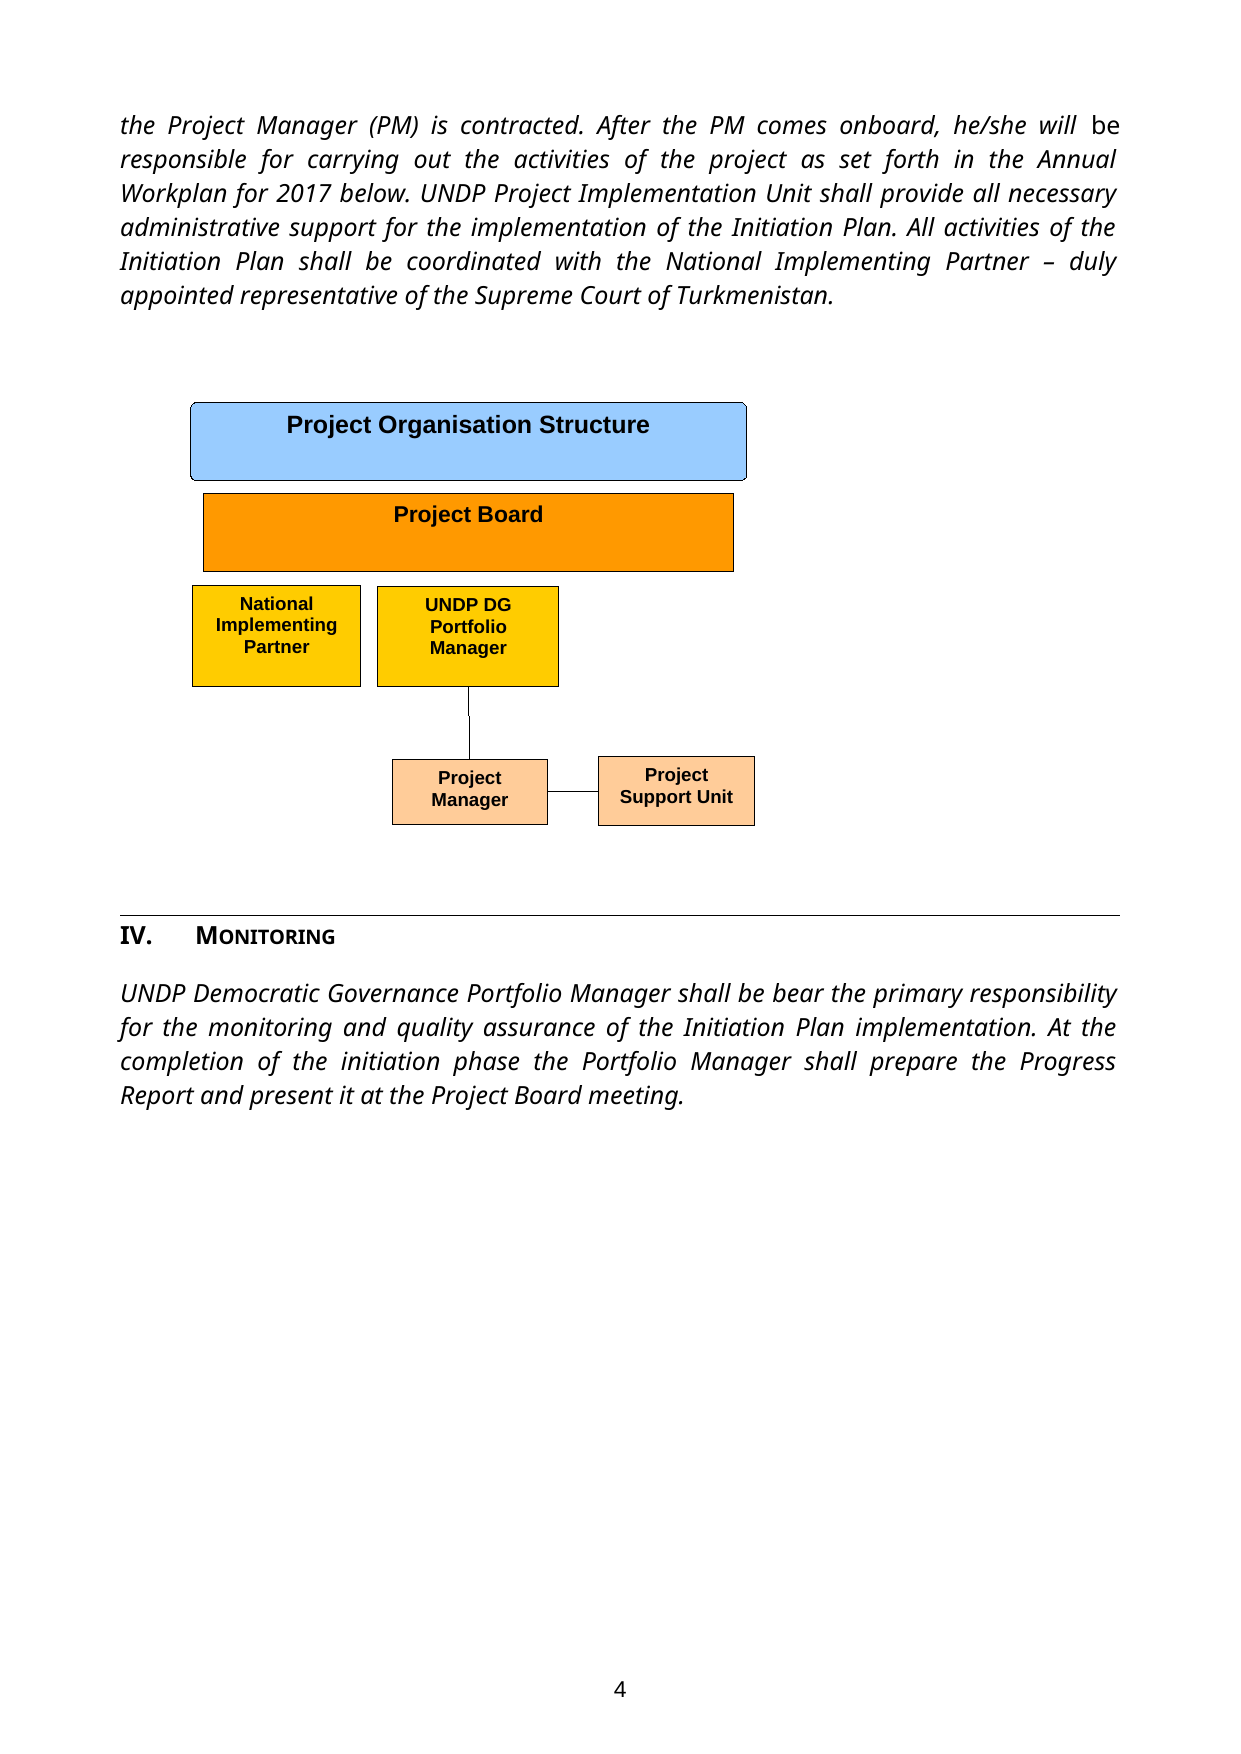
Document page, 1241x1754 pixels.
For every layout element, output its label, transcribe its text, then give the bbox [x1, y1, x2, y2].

subtitle Monitoring [120, 916, 1120, 952]
text UNDP Democratic Governance Portfolio Manager shall be bear the primary responsibility for the monitoring and quality assurance of the Initiation Plan implementation. At the completion of the initiation phase the Portfolio Manager shall prepare the Progress Report and present it at the Project Board meeting. [120, 975, 1120, 1111]
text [120, 108, 1120, 312]
